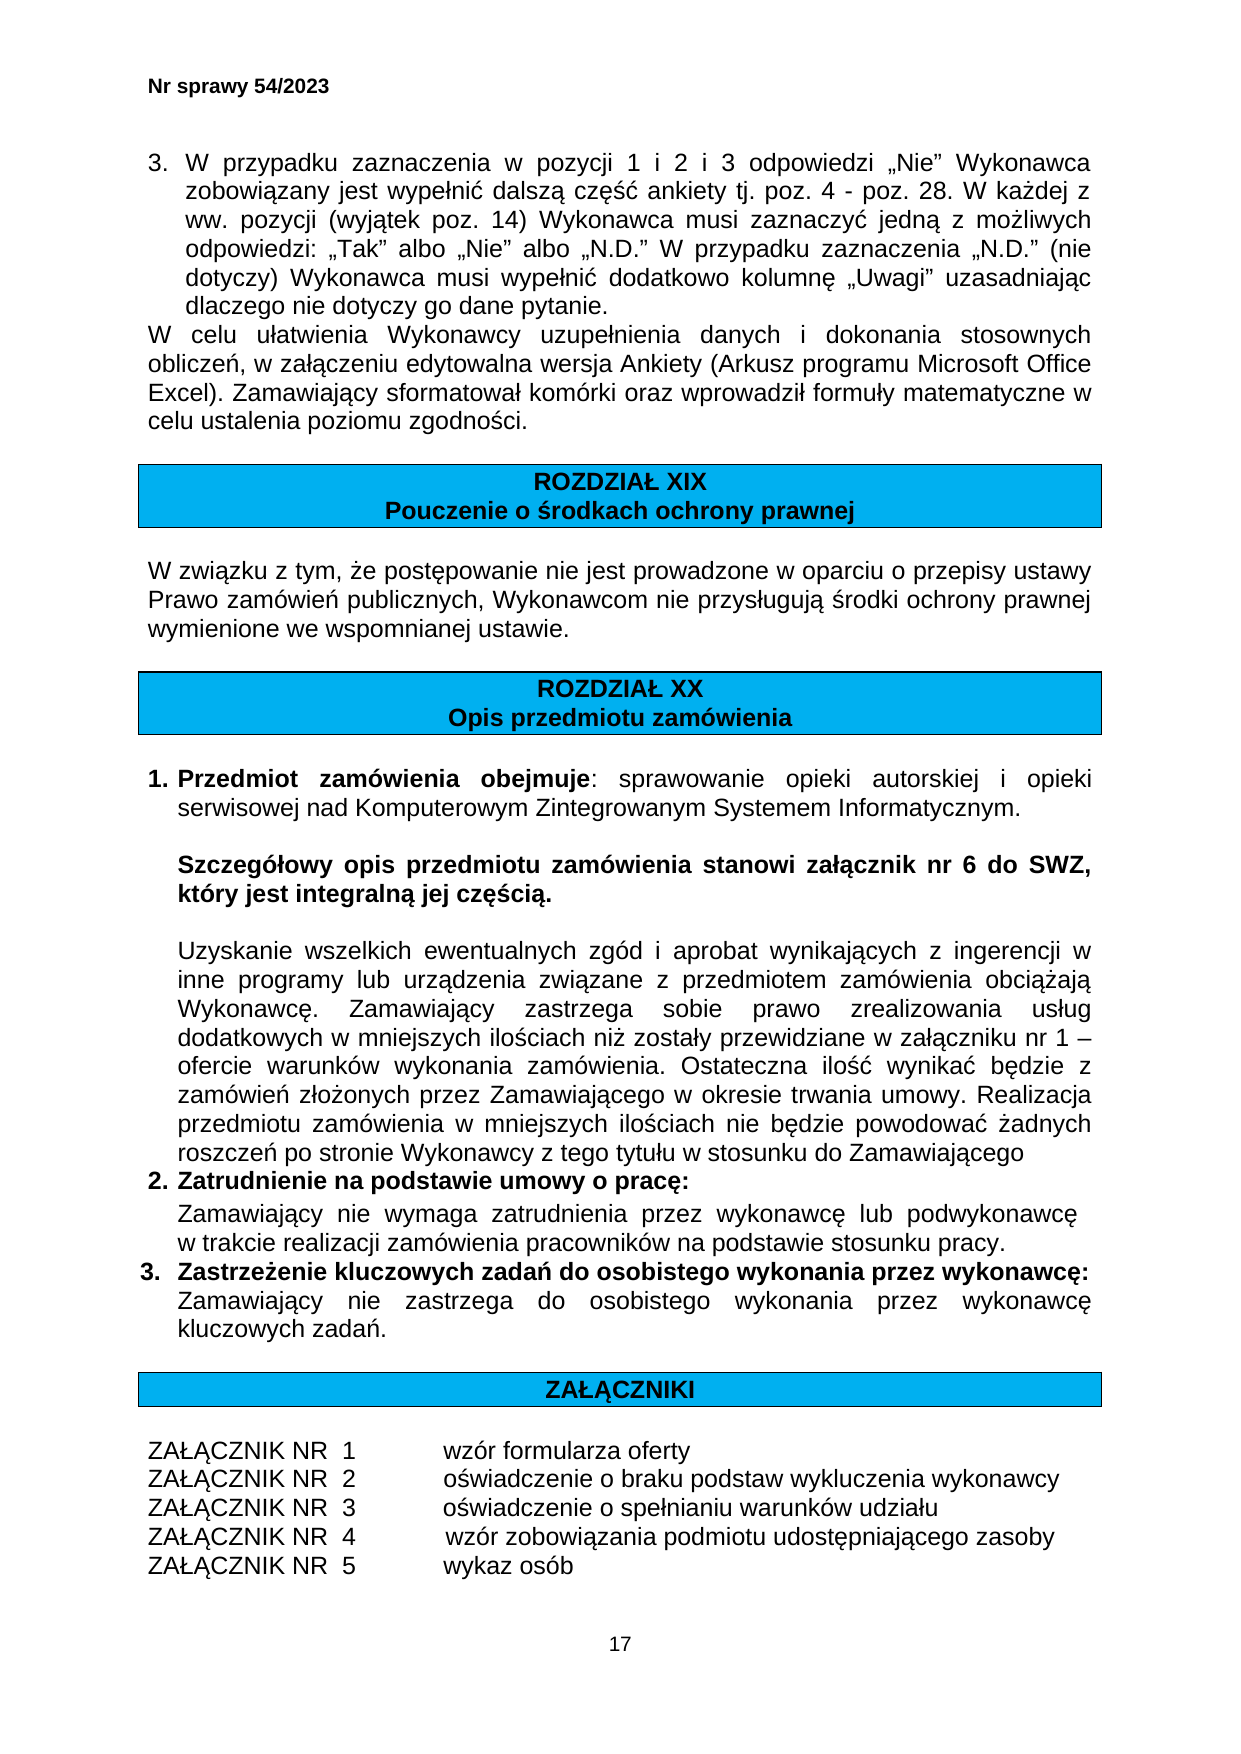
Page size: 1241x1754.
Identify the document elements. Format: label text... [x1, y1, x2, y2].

subtitle ROZDZIAŁ XIX [139, 465, 1101, 493]
list Zamawiający nie wymaga zatrudnienia przez wykonawcę lub podwykonawcę w trakcie realizacji zamówienia pracowników na podstawie stosunku pracy. [177, 1199, 1093, 1257]
text ZAŁĄCZNIK NR 2 oświadczenie o braku podstaw wykluczenia wykonawcy [148, 1464, 1093, 1493]
text W związku z tym, że postępowanie nie jest prowadzone w oparciu o przepisy ustawy Prawo zamówień publicznych, Wykonawcom nie przysługują środki ochrony prawnej wymienione we wspomnianej ustawie. [148, 556, 1093, 643]
list Zastrzeżenie kluczowych zadań do osobistego wykonania przez wykonawcę: [140, 1257, 1092, 1286]
text Uzyskanie wszelkich ewentualnych zgód i aprobat wynikających z ingerencji w inne programy lub urządzenia związane z przedmiotem zamówienia obciążają Wykonawcę. Zamawiający zastrzega sobie prawo zrealizowania usług dodatkowych w mniejszych ilościach niż zostały przewidziane w załączniku nr 1 – ofercie warunków wykonania zamówienia. Ostateczna ilość wynikać będzie z zamówień złożonych przez Zamawiającego w okresie trwania umowy. Realizacja przedmiotu zamówienia w mniejszych ilościach nie będzie powodować żadnych roszczeń po stronie Wykonawcy z tego tytułu w stosunku do Zamawiającego [177, 936, 1093, 1166]
list Zamawiający nie zastrzega do osobistego wykonania przez wykonawcę kluczowych zadań. [177, 1286, 1092, 1343]
text ZAŁĄCZNIK NR 4 wzór zobowiązania podmiotu udostępniającego zasoby [148, 1522, 1093, 1551]
text Szczegółowy opis przedmiotu zamówienia stanowi załącznik nr 6 do SWZ, który jest integralną jej częścią. [177, 850, 1093, 908]
subtitle Pouczenie o środkach ochrony prawnej [139, 493, 1101, 527]
list Zatrudnienie na podstawie umowy o pracę: [148, 1166, 1092, 1195]
list W przypadku zaznaczenia w pozycji 1 i 2 i 3 odpowiedzi „Nie” Wykonawca zobowiązany jest wypełnić dalszą część ankiety tj. poz. 4 - poz. 28. W każdej z ww. pozycji (wyjątek poz. 14) Wykonawca musi zaznaczyć jedną z możliwych odpowiedzi: „Tak” albo „Nie” albo „N.D.” W przypadku zaznaczenia „N.D.” (nie dotyczy) Wykonawca musi wypełnić dodatkowo kolumnę „Uwagi” uzasadniając dlaczego nie dotyczy go dane pytanie. [148, 148, 1093, 320]
text ZAŁĄCZNIK NR 3 oświadczenie o spełnianiu warunków udziału [148, 1493, 1093, 1522]
subtitle Opis przedmiotu zamówienia [139, 700, 1101, 734]
list Przedmiot zamówienia obejmuje: sprawowanie opieki autorskiej i opieki serwisowej nad Komputerowym Zintegrowanym Systemem Informatycznym. [148, 764, 1093, 821]
text ZAŁĄCZNIK NR 5 wykaz osób [148, 1551, 1093, 1579]
subtitle ZAŁĄCZNIKI [139, 1373, 1101, 1406]
text W celu ułatwienia Wykonawcy uzupełnienia danych i dokonania stosownych obliczeń, w załączeniu edytowalna wersja Ankiety (Arkusz programu Microsoft Office Excel). Zamawiający sformatował komórki oraz wprowadził formuły matematyczne w celu ustalenia poziomu zgodności. [148, 320, 1093, 435]
subtitle ROZDZIAŁ XX [139, 673, 1101, 700]
text ZAŁĄCZNIK NR 1 wzór formularza oferty [148, 1436, 1093, 1464]
